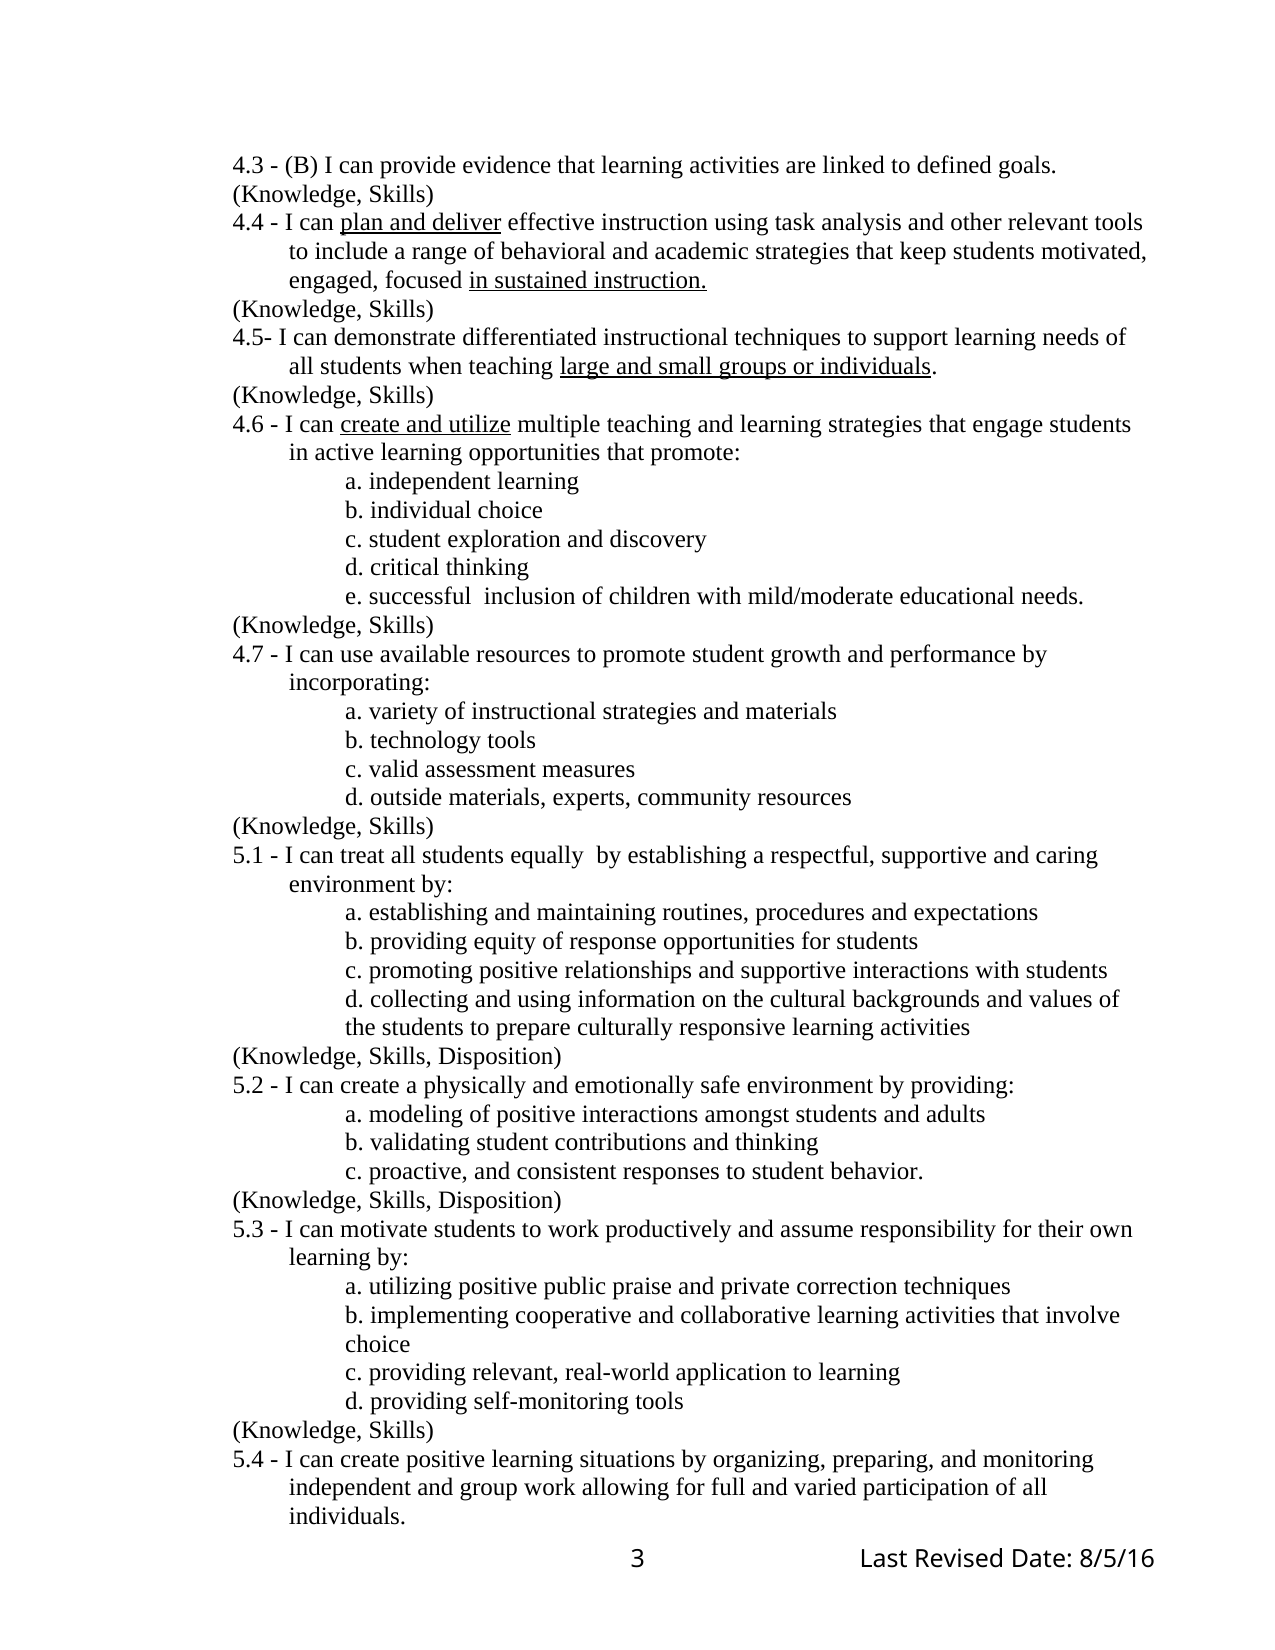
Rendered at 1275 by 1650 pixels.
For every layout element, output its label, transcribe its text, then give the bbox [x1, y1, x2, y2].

text d. outside materials, experts, community resources [289, 782, 1155, 811]
text b. providing equity of response opportunities for students [289, 926, 1155, 955]
text (Knowledge, Skills, Disposition) [232, 1041, 1155, 1070]
text (Knowledge, Skills) [232, 179, 1155, 207]
text b. validating student contributions and thinking [289, 1127, 1155, 1156]
text 5.3 - I can motivate students to work productively and assume responsibility for their own learning by: [232, 1214, 1155, 1271]
text choice [289, 1329, 1155, 1357]
text (Knowledge, Skills, Disposition) [232, 1185, 1155, 1214]
text 4.7 - I can use available resources to promote student growth and performance by incorporating: [232, 639, 1155, 696]
text 5.1 - I can treat all students equally by establishing a respectful, supportive and caring environment by: [232, 840, 1155, 897]
text c. providing relevant, real-world application to learning [289, 1357, 1155, 1386]
text c. promoting positive relationships and supportive interactions with students [289, 955, 1155, 984]
text 4.4 - I can plan and deliver effective instruction using task analysis and other relevant tools to include a range of behavioral and academic strategies that keep students motivated, engaged, focused in sustained instruction. [232, 207, 1155, 294]
text 5.2 - I can create a physically and emotionally safe environment by providing: [232, 1070, 1155, 1099]
text a. independent learning [289, 466, 1155, 495]
text b. technology tools [289, 725, 1155, 754]
text d. collecting and using information on the cultural backgrounds and values of [289, 984, 1155, 1012]
text c. proactive, and consistent responses to student behavior. [289, 1156, 1155, 1185]
text 4.5- I can demonstrate differentiated instructional techniques to support learning needs of all students when teaching large and small groups or individuals. [232, 322, 1155, 380]
text a. variety of instructional strategies and materials [289, 696, 1155, 725]
text c. student exploration and discovery [289, 524, 1155, 552]
text a. utilizing positive public praise and private correction techniques [289, 1271, 1155, 1300]
text (Knowledge, Skills) [232, 380, 1155, 409]
text d. critical thinking [289, 552, 1155, 581]
text c. valid assessment measures [289, 754, 1155, 782]
text a. establishing and maintaining routines, procedures and expectations [289, 897, 1155, 926]
text 4.3 - (B) I can provide evidence that learning activities are linked to defined goals. [232, 150, 1155, 179]
text d. providing self-monitoring tools [289, 1386, 1155, 1415]
text b. implementing cooperative and collaborative learning activities that involve [289, 1300, 1155, 1329]
text (Knowledge, Skills) [232, 294, 1155, 322]
text 4.6 - I can create and utilize multiple teaching and learning strategies that engage students in active learning opportunities that promote: [232, 409, 1155, 466]
text (Knowledge, Skills) [232, 610, 1155, 639]
text the students to prepare culturally responsive learning activities [289, 1012, 1155, 1041]
text b. individual choice [289, 495, 1155, 524]
text e. successful inclusion of children with mild/moderate educational needs. [289, 581, 1155, 610]
text a. modeling of positive interactions amongst students and adults [289, 1099, 1155, 1127]
text (Knowledge, Skills) [232, 811, 1155, 840]
text 5.4 - I can create positive learning situations by organizing, preparing, and monitoring independent and group work allowing for full and varied participation of all individuals. [232, 1444, 1155, 1530]
text (Knowledge, Skills) [232, 1415, 1155, 1444]
